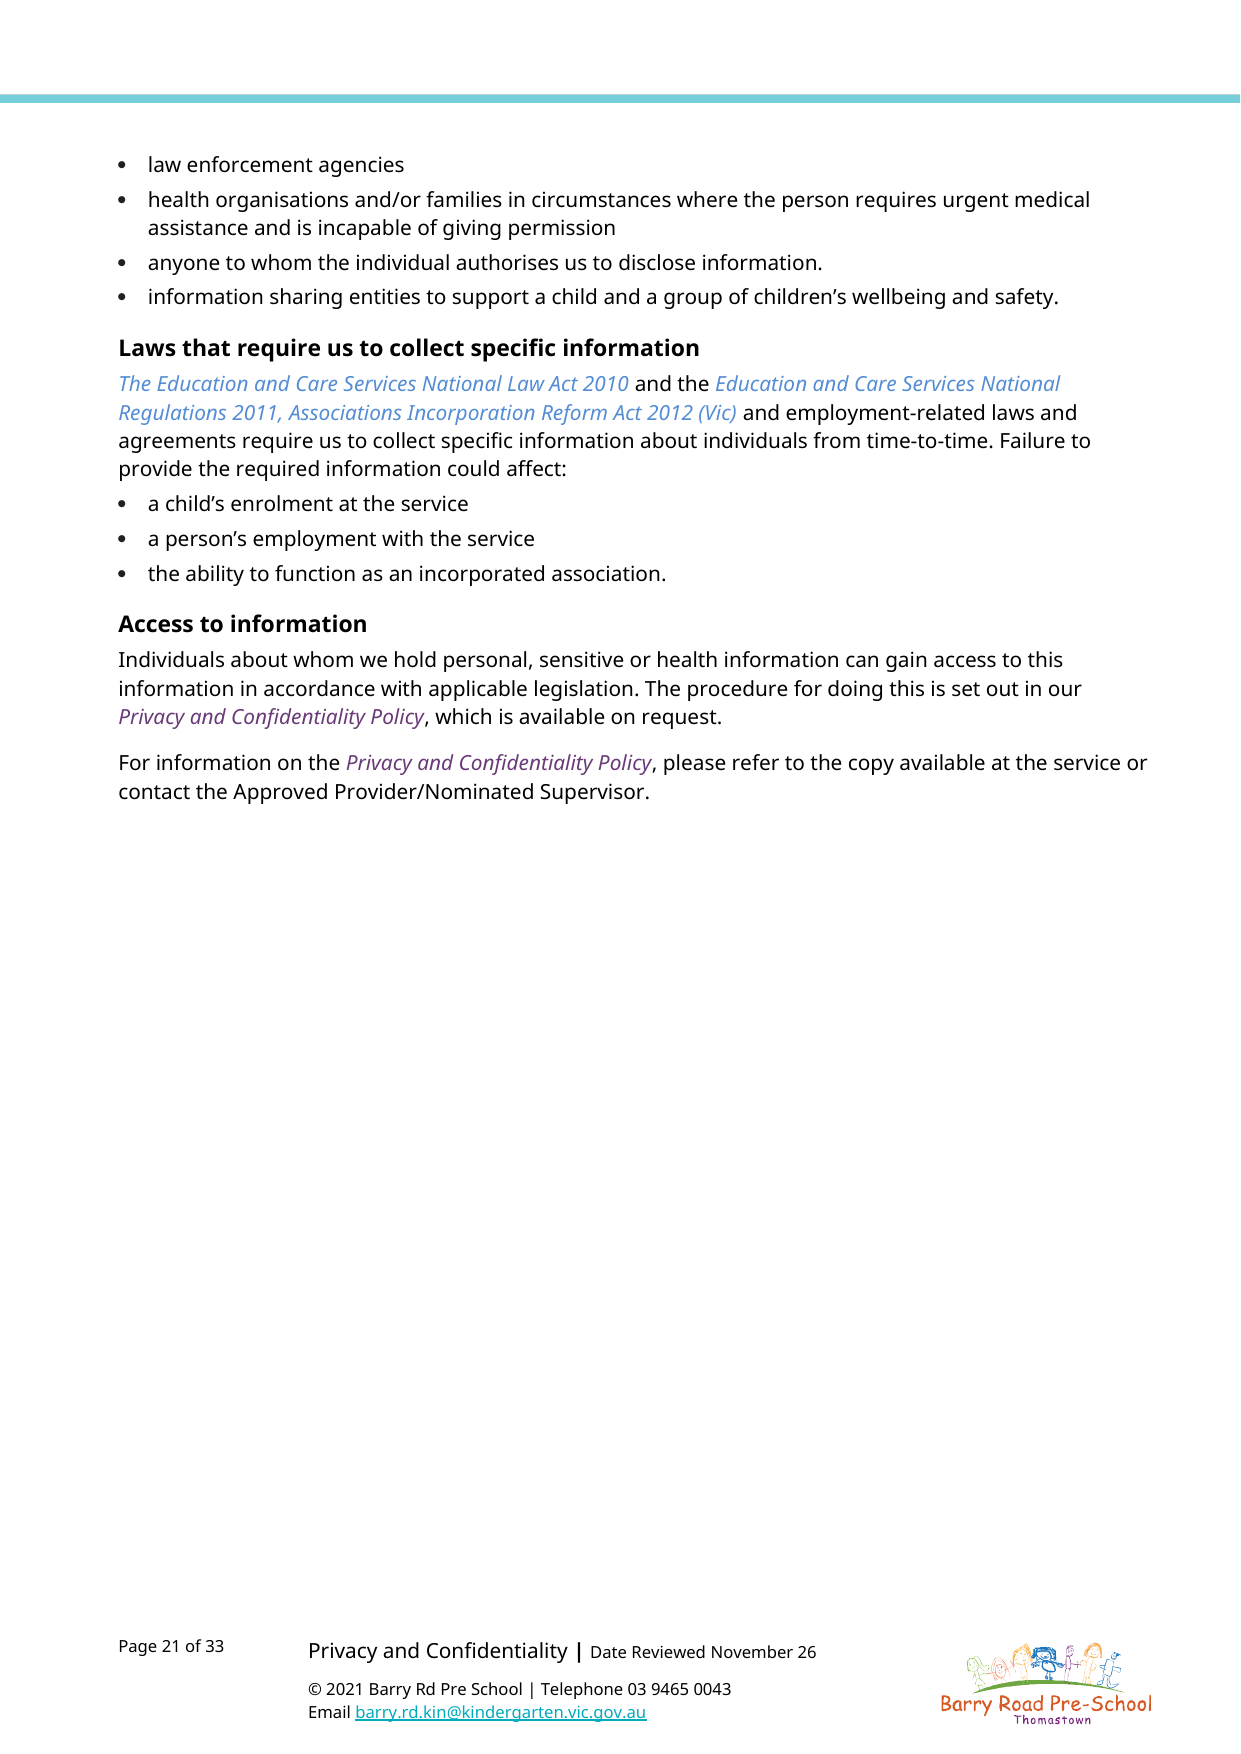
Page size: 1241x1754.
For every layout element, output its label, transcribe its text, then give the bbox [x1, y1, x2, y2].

text Individuals about whom we hold personal, sensitive or health information can gain access to this information in accordance with applicable legislation. The procedure for doing this is set out in our Privacy and Confidentiality Policy, which is available on request. [118, 645, 1152, 731]
text a child’s enrolment at the service [118, 489, 1152, 518]
text the ability to function as an incorporated association. [118, 559, 1152, 587]
text law enforcement agencies [118, 150, 1152, 178]
picture [0, 0, 1241, 126]
text The Education and Care Services National Law Act 2010 and the Education and Care Services National Regulations 2011, Associations Incorporation Reform Act 2012 (Vic) and employment-related laws and agreements require us to collect specific information about individuals from time-to-time. Failure to provide the required information could affect: [118, 369, 1152, 483]
text health organisations and/or families in circumstances where the person requires urgent medical assistance and is incapable of giving permission [118, 185, 1152, 242]
text information sharing entities to support a child and a group of children’s wellbeing and safety. [118, 282, 1152, 311]
subtitle Access to information [118, 608, 1152, 639]
text anyone to whom the individual authorises us to disclose information. [118, 248, 1152, 276]
text For information on the Privacy and Confidentiality Policy, please refer to the copy available at the service or contact the Approved Provider/Nominated Supervisor. [118, 748, 1152, 805]
text a person’s employment with the service [118, 524, 1152, 552]
subtitle Laws that require us to collect specific information [118, 332, 1152, 363]
